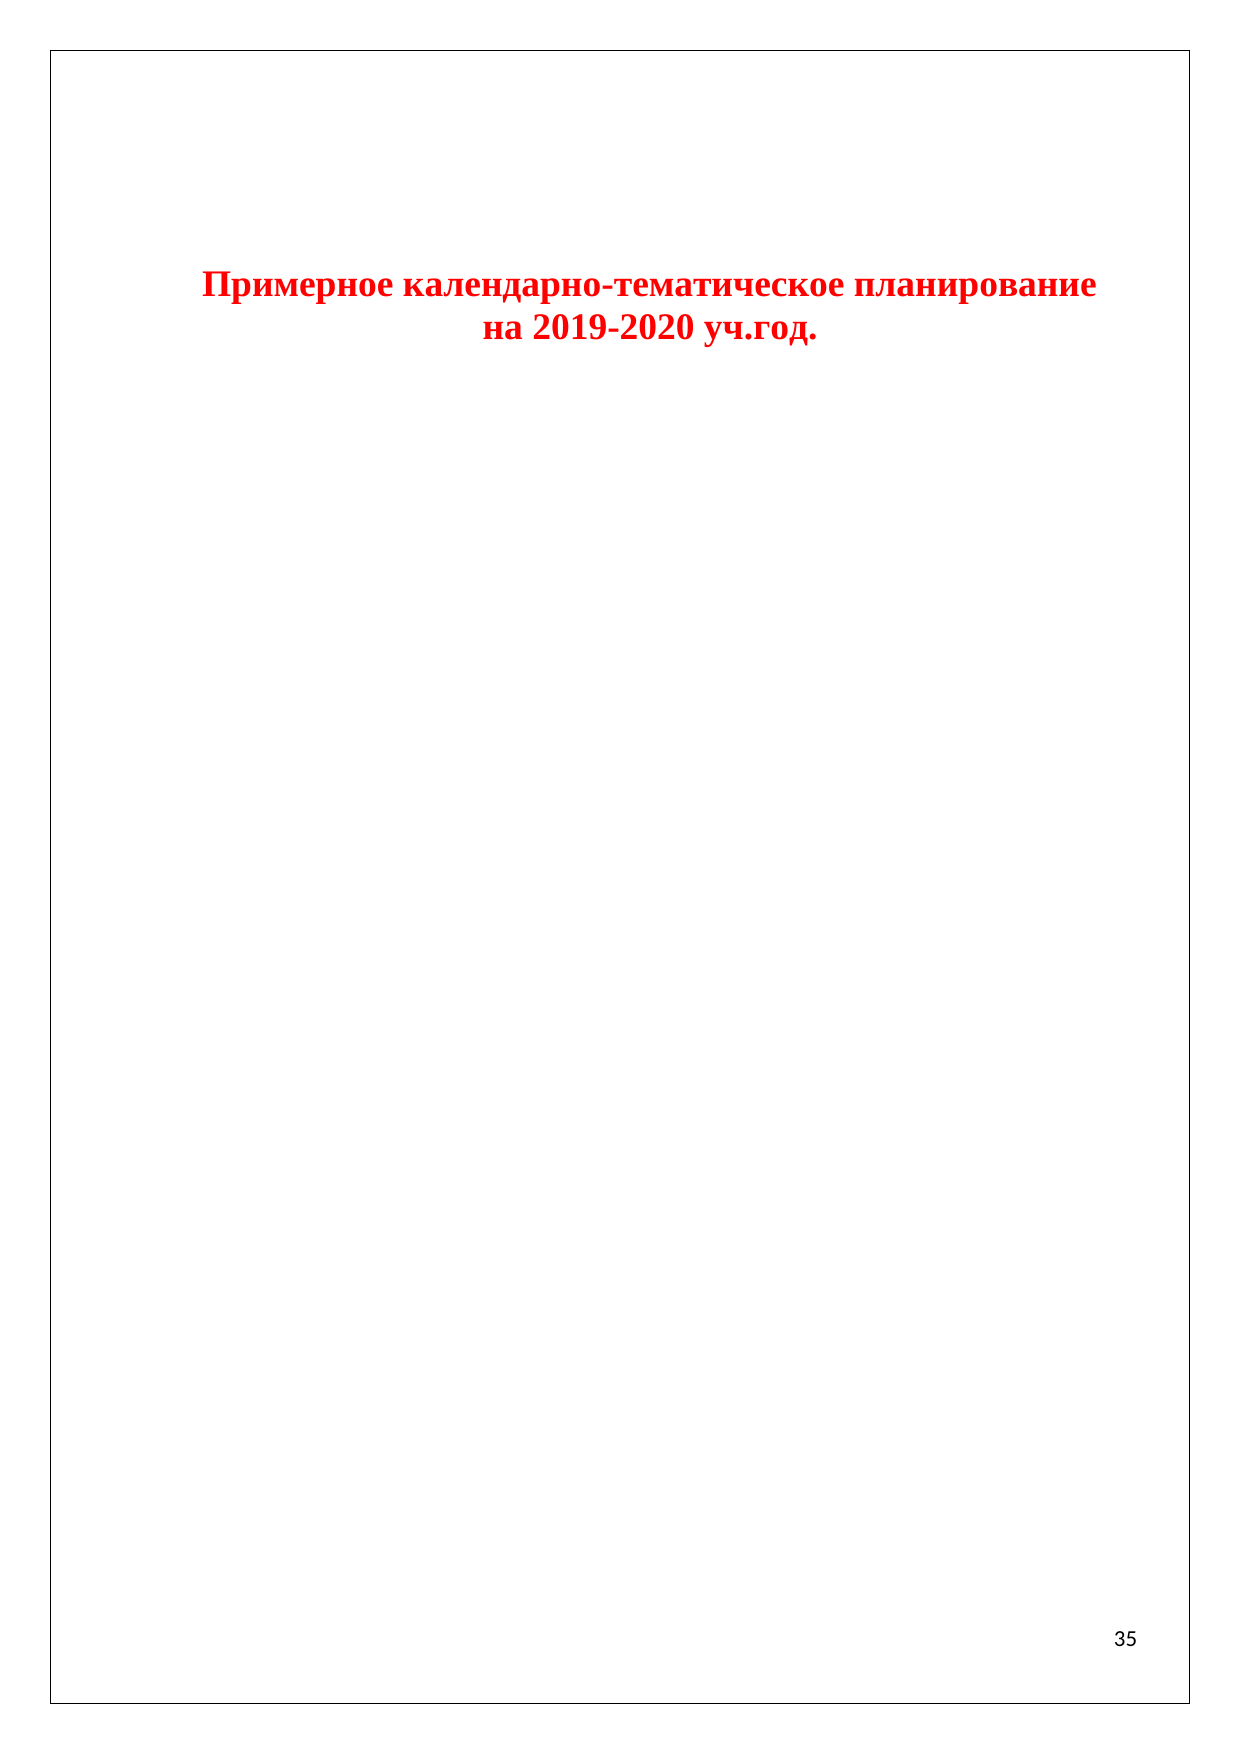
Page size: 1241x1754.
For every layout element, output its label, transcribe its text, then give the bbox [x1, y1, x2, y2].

text на 2019-2020 уч.год. [103, 304, 1137, 347]
text Примерное календарно-тематическое планирование [103, 261, 1137, 304]
